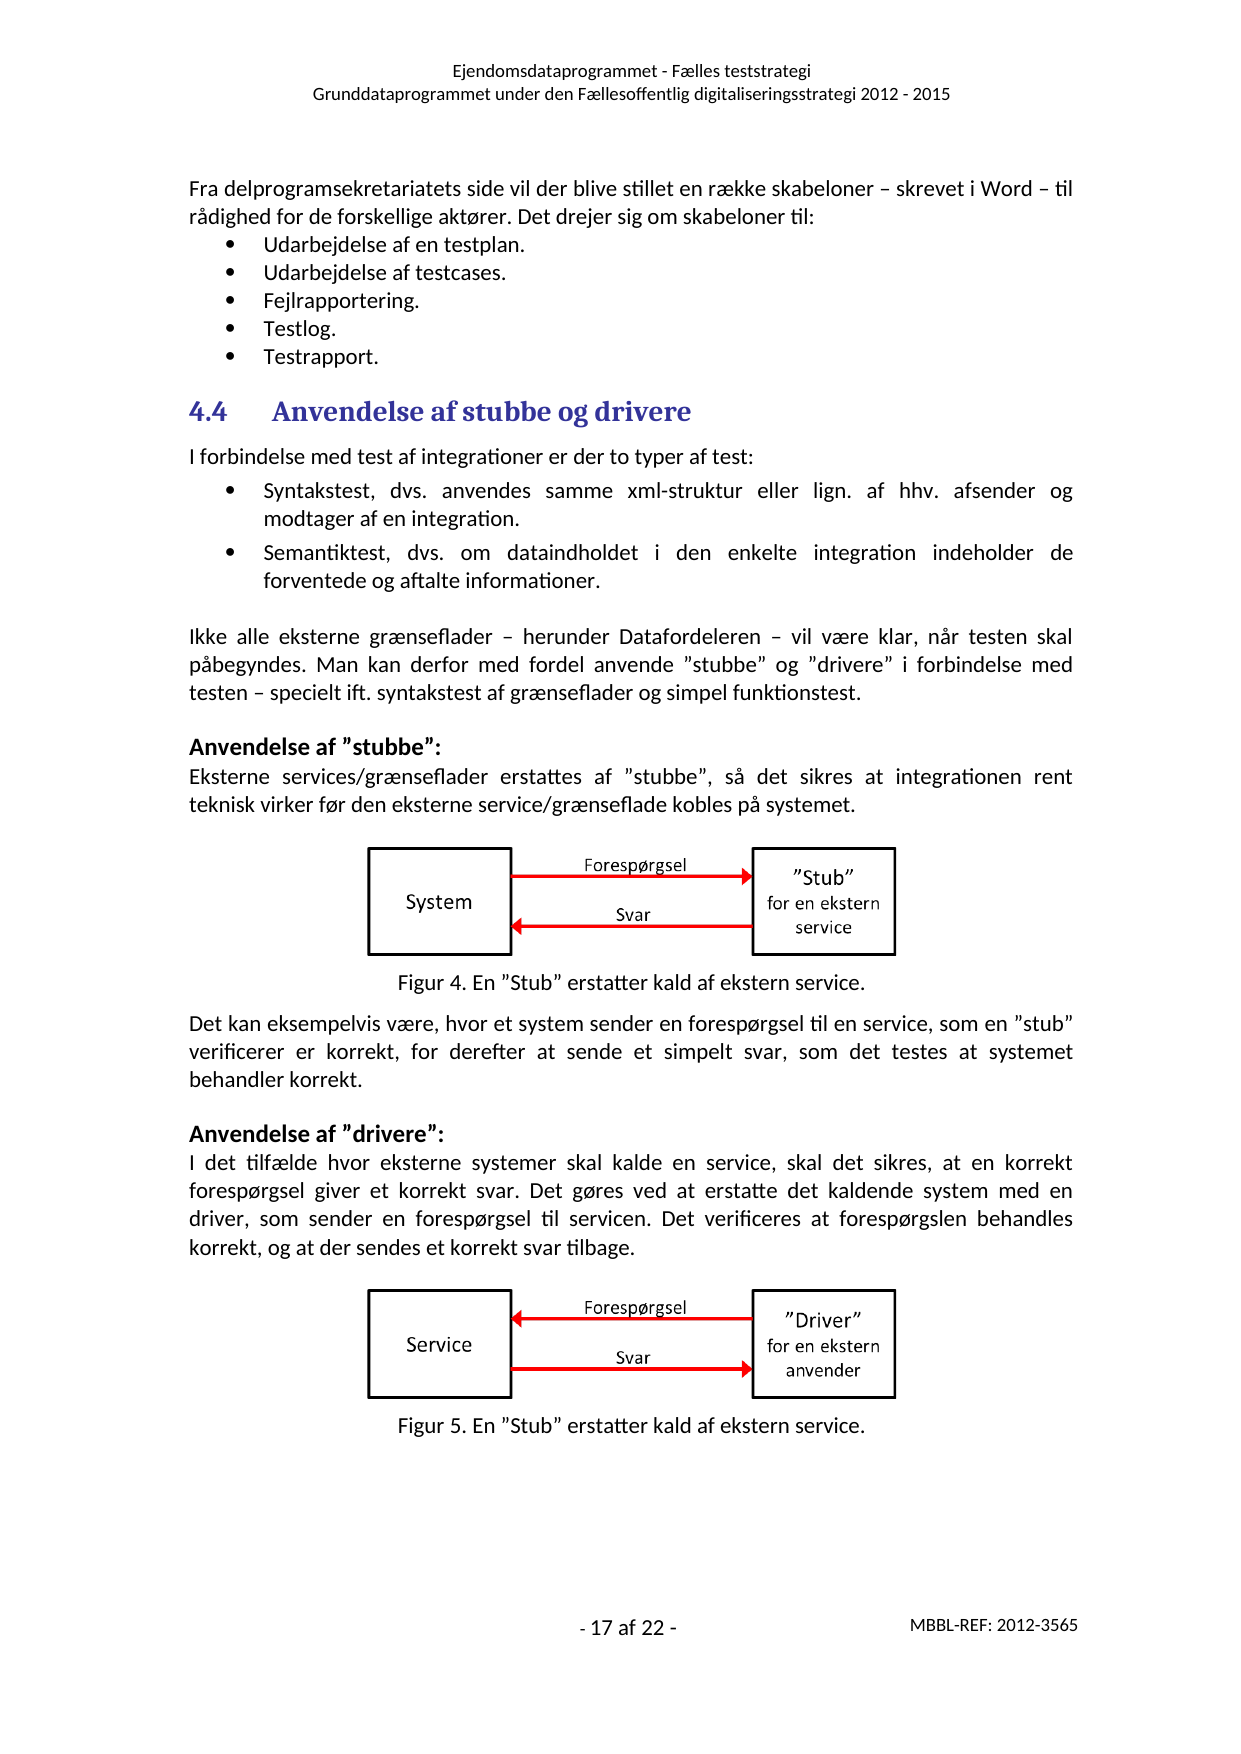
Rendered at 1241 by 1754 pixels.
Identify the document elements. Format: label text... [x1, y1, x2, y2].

picture [367, 846, 897, 956]
text Ikke alle eksterne grænseflader – herunder Datafordeleren – vil være klar, når testen skal påbegyndes. Man kan derfor med fordel anvende ”stubbe” og ”drivere” i forbindelse med testen – specielt ift. syntakstest af grænseflader og simpel funktionstest. [189, 622, 1075, 707]
text Anvendelse af ”drivere”: [189, 1118, 1075, 1148]
subtitle Anvendelse af stubbe og drivere [189, 395, 1075, 429]
text I forbindelse med test af integrationer er der to typer af test: [189, 442, 1075, 470]
list Syntakstest, dvs. anvendes samme xml-struktur eller lign. af hhv. afsender og modtager af en integration. [226, 476, 1075, 532]
list Udarbejdelse af testcases. [226, 258, 1075, 286]
text Figur 4. En ”Stub” erstatter kald af ekstern service. [189, 968, 1075, 996]
text I det tilfælde hvor eksterne systemer skal kalde en service, skal det sikres, at en korrekt forespørgsel giver et korrekt svar. Det gøres ved at erstatte det kaldende system med en driver, som sender en forespørgsel til servicen. Det verificeres at forespørgslen behandles korrekt, og at der sendes et korrekt svar tilbage. [189, 1148, 1075, 1261]
list Fejlrapportering. [226, 286, 1075, 314]
text Anvendelse af ”stubbe”: [189, 732, 1075, 762]
text Fra delprogramsekretariatets side vil der blive stillet en række skabeloner – skrevet i Word – til rådighed for de forskellige aktører. Det drejer sig om skabeloner til: [189, 174, 1075, 230]
list Testrapport. [226, 342, 1075, 370]
text Det kan eksempelvis være, hvor et system sender en forespørgsel til en service, som en ”stub” verificerer er korrekt, for derefter at sende et simpelt svar, som det testes at systemet behandler korrekt. [189, 1009, 1075, 1093]
list Udarbejdelse af en testplan. [226, 230, 1075, 258]
list Semantiktest, dvs. om dataindholdet i den enkelte integration indeholder de forventede og aftalte informationer. [226, 538, 1075, 594]
list Testlog. [226, 314, 1075, 342]
text Figur 5. En ”Stub” erstatter kald af ekstern service. [189, 1411, 1075, 1439]
picture [367, 1288, 897, 1399]
text Eksterne services/grænseflader erstattes af ”stubbe”, så det sikres at integrationen rent teknisk virker før den eksterne service/grænseflade kobles på systemet. [189, 762, 1075, 818]
